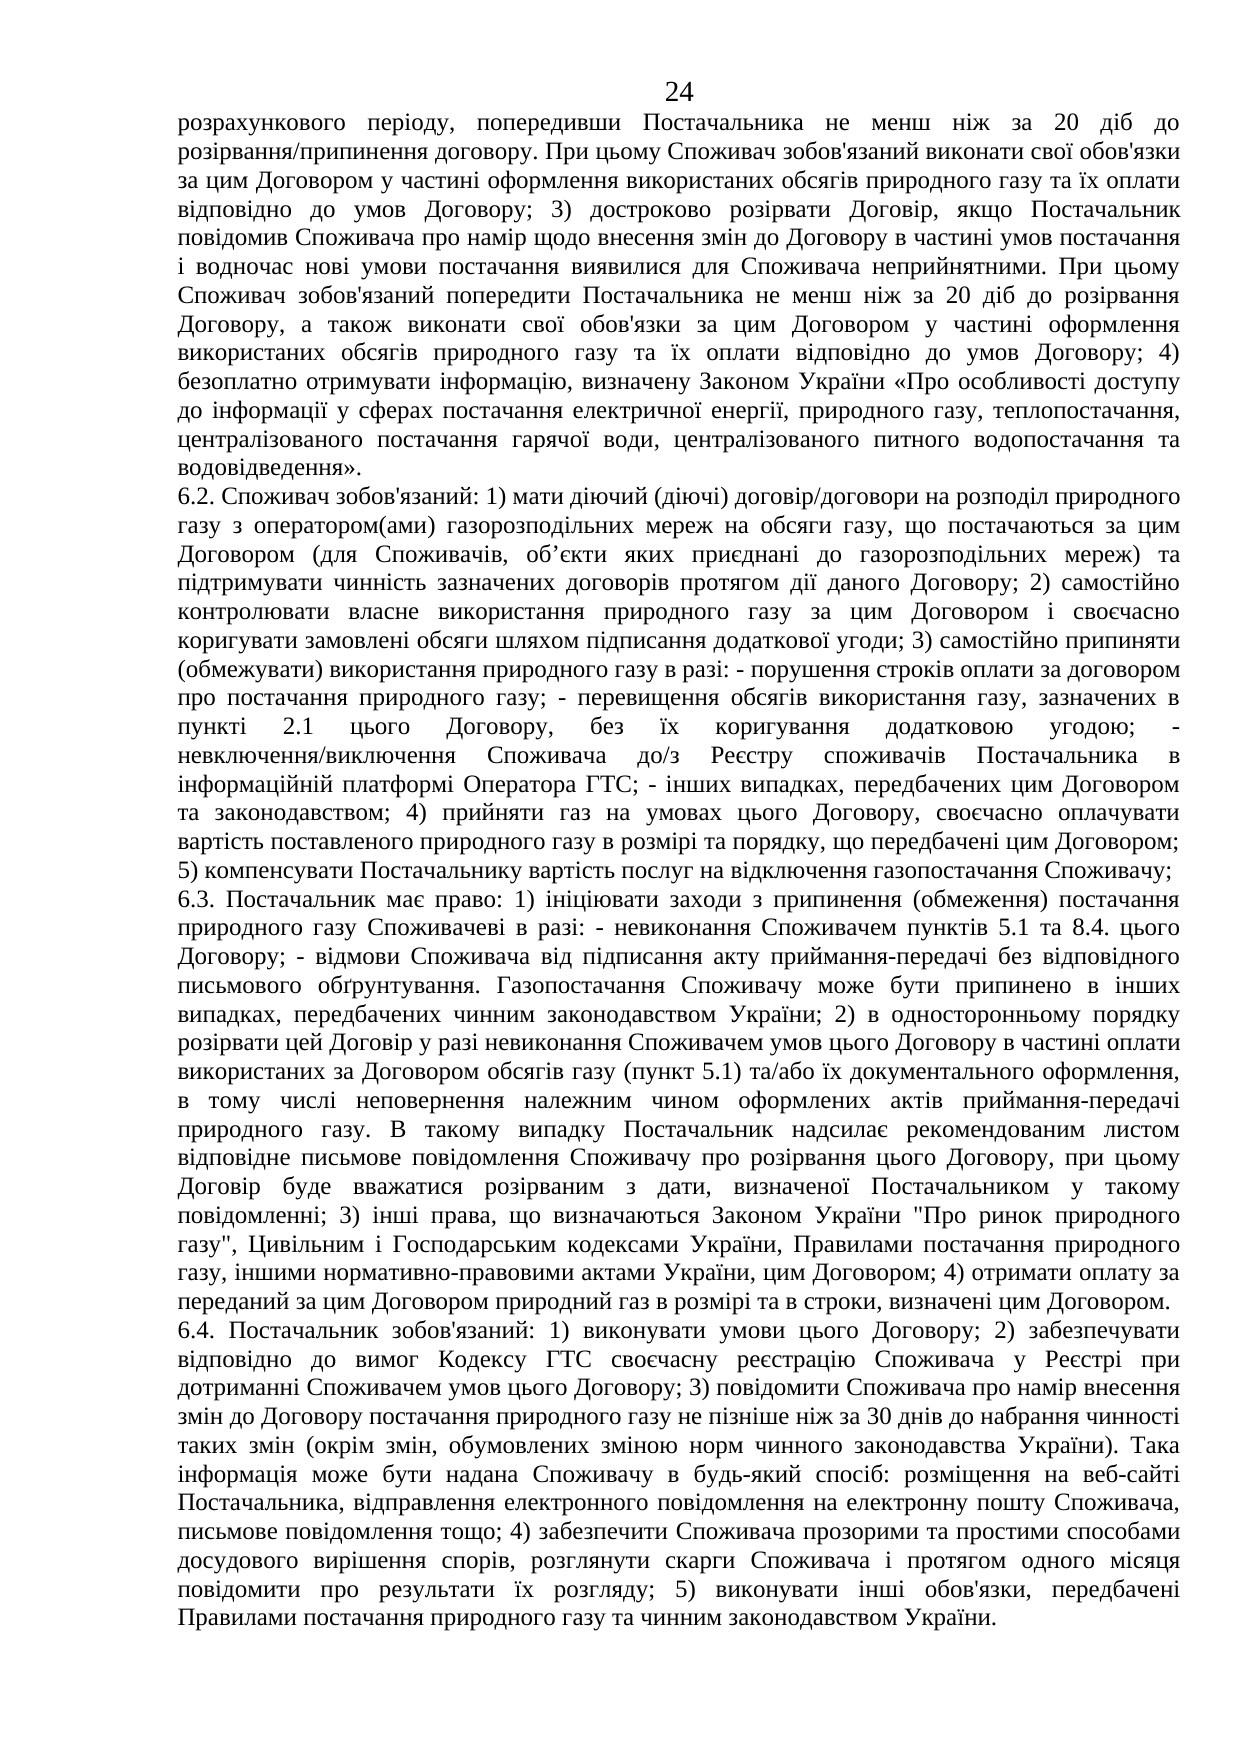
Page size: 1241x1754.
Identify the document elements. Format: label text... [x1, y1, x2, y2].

text 6.3. Постачальник має право: 1) ініціювати заходи з припинення (обмеження) постачання природного газу Споживачеві в разі: - невиконання Споживачем пунктів 5.1 та 8.4. цього Договору; - відмови Споживача від підписання акту приймання-передачі без відповідного письмового обґрунтування. Газопостачання Споживачу може бути припинено в інших випадках, передбачених чинним законодавством України; 2) в односторонньому порядку розірвати цей Договір у разі невиконання Споживачем умов цього Договору в частині оплати використаних за Договором обсягів газу (пункт 5.1) та/або їх документального оформлення, в тому числі неповернення належним чином оформлених актів приймання-передачі природного газу. В такому випадку Постачальник надсилає рекомендованим листом відповідне письмове повідомлення Споживачу про розірвання цього Договору, при цьому Договір буде вважатися розірваним з дати, визначеної Постачальником у такому повідомленні; 3) інші права, що визначаються Законом України "Про ринок природного газу", Цивільним і Господарським кодексами України, Правилами постачання природного газу, іншими нормативно-правовими актами України, цим Договором; 4) отримати оплату за переданий за цим Договором природний газ в розмірі та в строки, визначені цим Договором. [177, 884, 1181, 1315]
text 6.4. Постачальник зобов'язаний: 1) виконувати умови цього Договору; 2) забезпечувати відповідно до вимог Кодексу ГТС своєчасну реєстрацію Споживача у Реєстрі при дотриманні Споживачем умов цього Договору; 3) повідомити Споживача про намір внесення змін до Договору постачання природного газу не пізніше ніж за 30 днів до набрання чинності таких змін (окрім змін, обумовлених зміною норм чинного законодавства України). Така інформація може бути надана Споживачу в будь-який спосіб: розміщення на веб-сайті Постачальника, відправлення електронного повідомлення на електронну пошту Споживача, письмове повідомлення тощо; 4) забезпечити Споживача прозорими та простими способами досудового вирішення спорів, розглянути скарги Споживача і протягом одного місяця повідомити про результати їх розгляду; 5) виконувати інші обов'язки, передбачені Правилами постачання природного газу та чинним законодавством України. [177, 1315, 1181, 1631]
text 6.2. Споживач зобов'язаний: 1) мати діючий (діючі) договір/договори на розподіл природного газу з оператором(ами) газорозподільних мереж на обсяги газу, що постачаються за цим Договором (для Споживачів, об’єкти яких приєднані до газорозподільних мереж) та підтримувати чинність зазначених договорів протягом дії даного Договору; 2) самостійно контролювати власне використання природного газу за цим Договором і своєчасно коригувати замовлені обсяги шляхом підписання додаткової угоди; 3) самостійно припиняти (обмежувати) використання природного газу в разі: - порушення строків оплати за договором про постачання природного газу; - перевищення обсягів використання газу, зазначених в пункті 2.1 цього Договору, без їх коригування додатковою угодою; - невключення/виключення Споживача до/з Реєстру споживачів Постачальника в інформаційній платформі Оператора ГТС; - інших випадках, передбачених цим Договором та законодавством; 4) прийняти газ на умовах цього Договору, своєчасно оплачувати вартість поставленого природного газу в розмірі та порядку, що передбачені цим Договором; 5) компенсувати Постачальнику вартість послуг на відключення газопостачання Споживачу; [177, 481, 1181, 884]
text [177, 107, 1181, 481]
